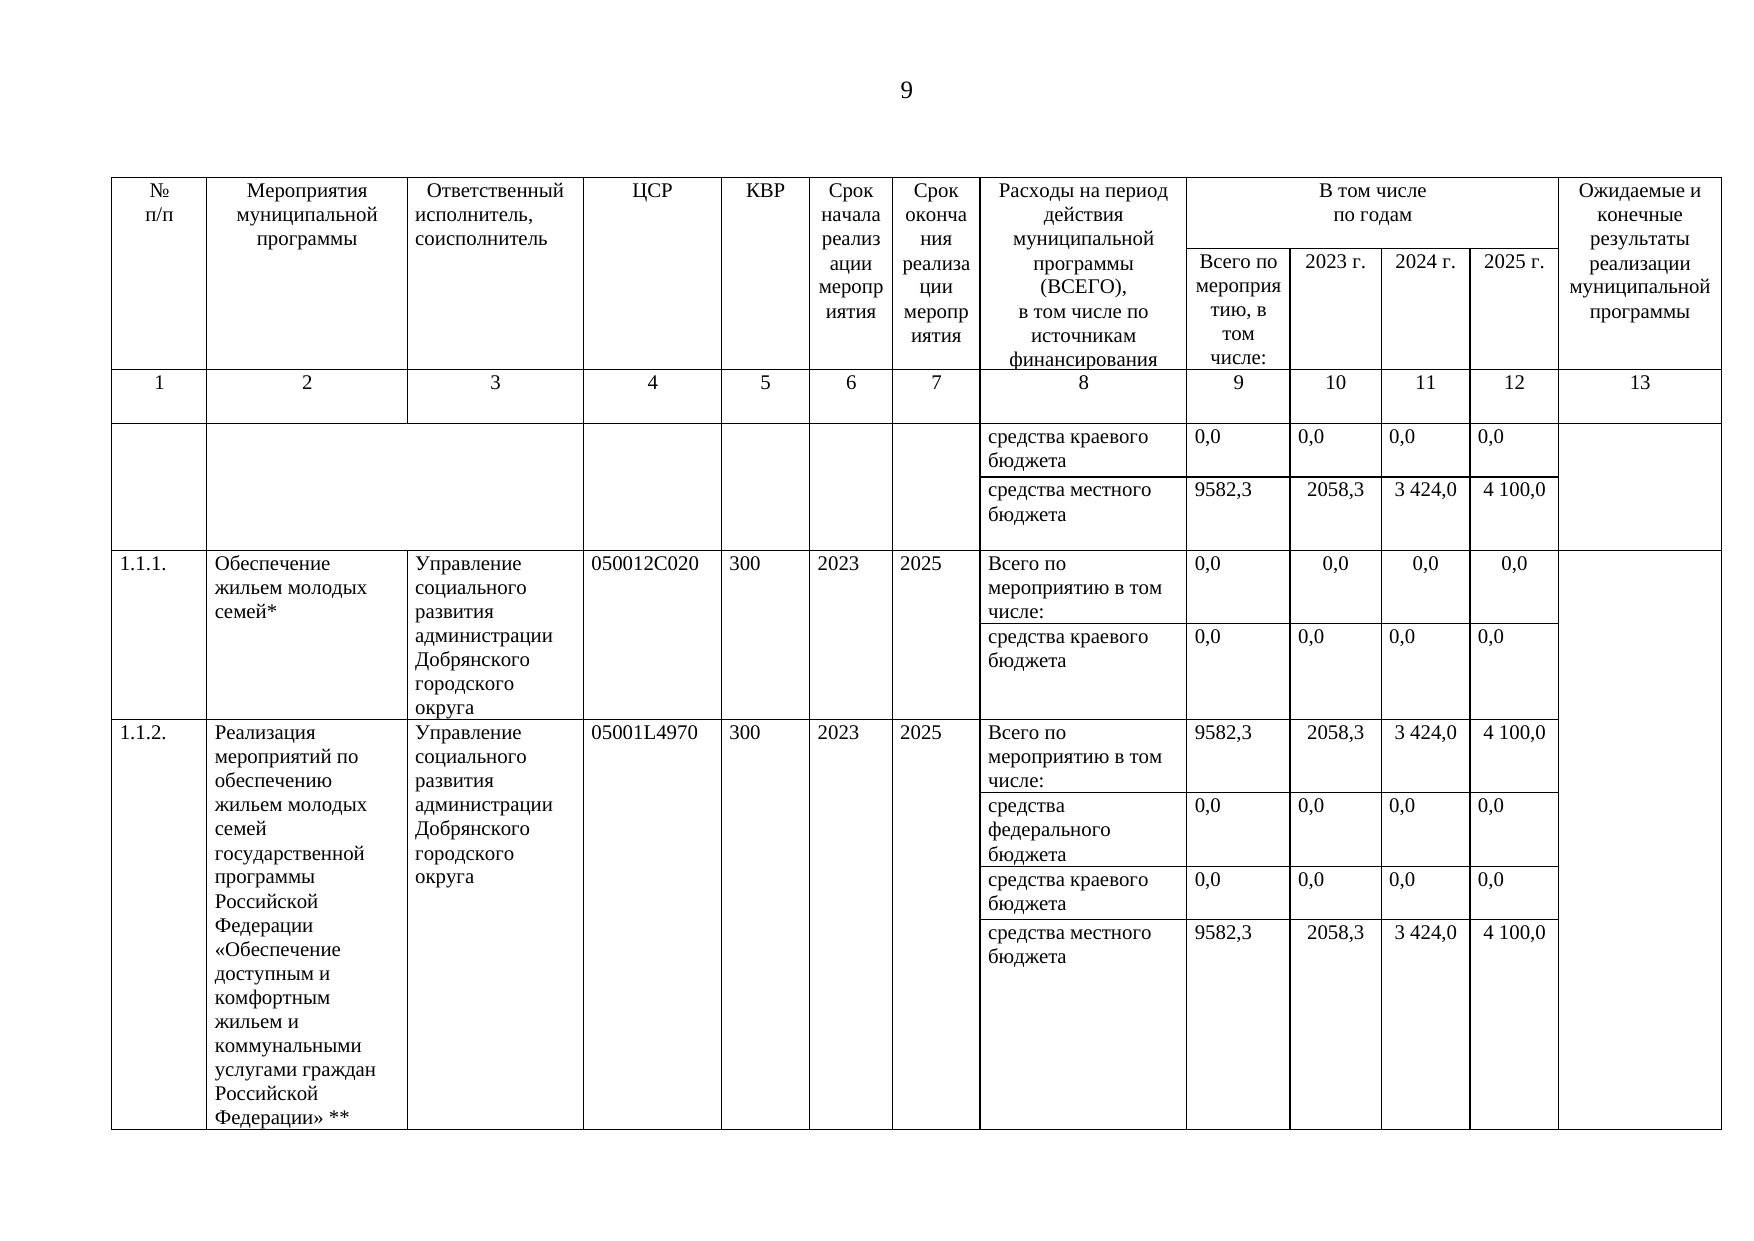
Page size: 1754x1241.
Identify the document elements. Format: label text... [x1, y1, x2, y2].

table_cell 0,0 [1187, 624, 1289, 719]
table_cell 6 [810, 370, 892, 423]
table_cell 0,0 [1382, 624, 1469, 719]
table_cell 5 [722, 370, 809, 423]
table_cell 4 [584, 370, 721, 423]
table_cell 10 [1291, 370, 1381, 423]
table_cell Реализация мероприятий по обеспечению жильем молодых семей государственной программы Российской Федерации «Обеспечение доступным и комфортным жильем и коммунальными услугами граждан Российской Федерации» ** [207, 720, 407, 1129]
table_cell 2058,3 [1291, 920, 1381, 1129]
table_cell 300 [722, 720, 809, 1129]
table_cell 0,0 [1471, 424, 1558, 476]
table_cell средства краевого бюджета [981, 624, 1186, 719]
table_cell 2025 [893, 551, 979, 719]
table_header Ответственный исполнитель, соисполнитель [408, 178, 583, 369]
table_cell средства федерального бюджета [981, 793, 1186, 866]
table_cell 0,0 [1382, 867, 1469, 919]
table_cell 11 [1382, 370, 1469, 423]
table_header ЦСР [584, 178, 721, 369]
table_cell 0,0 [1187, 867, 1289, 919]
table_header Срок начала реализации мероприятия [810, 178, 892, 369]
table_cell 1.1.2. [112, 720, 206, 1129]
table_header КВР [722, 178, 809, 369]
table_cell средства краевого бюджета [981, 424, 1186, 476]
table_cell 2023 г. [1291, 249, 1381, 369]
table_cell Управление социального развития администрации Добрянского городского округа [408, 720, 583, 1129]
table_cell 3 424,0 [1382, 720, 1469, 792]
table_cell 12 [1471, 370, 1558, 423]
table_cell 0,0 [1471, 793, 1558, 866]
table_cell 8 [981, 370, 1186, 423]
table_cell 0,0 [1382, 551, 1469, 623]
table_cell 9582,3 [1187, 478, 1289, 549]
table_cell 1.1.1. [112, 551, 206, 719]
table_cell 2024 г. [1382, 249, 1469, 369]
table_cell 9 [1187, 370, 1289, 423]
table_header № п/п [112, 178, 206, 369]
table_cell 2023 [810, 720, 892, 1129]
table_cell Всего по мероприятию, в том числе: [1187, 249, 1289, 369]
table_cell [1559, 551, 1721, 1129]
table_header Мероприятия муниципальной программы [207, 178, 407, 369]
table_cell Всего по мероприятию в том числе: [981, 551, 1186, 623]
table_cell средства местного бюджета [981, 920, 1186, 1129]
table_cell 0,0 [1471, 551, 1558, 623]
table_cell 0,0 [1382, 424, 1469, 476]
table_header Расходы на период действия муниципальной программы (ВСЕГО), в том числе по источникам финансирования [981, 178, 1186, 369]
table_cell 05001L4970 [584, 720, 721, 1129]
table_cell 0,0 [1187, 551, 1289, 623]
table_cell 0,0 [1382, 793, 1469, 866]
table_cell 2025 [893, 720, 979, 1129]
table_cell 0,0 [1291, 867, 1381, 919]
table_cell 9582,3 [1187, 920, 1289, 1129]
table_cell 7 [893, 370, 979, 423]
table_cell 0,0 [1187, 424, 1289, 476]
table_cell 0,0 [1291, 624, 1381, 719]
table_cell 4 100,0 [1471, 920, 1558, 1129]
table_cell 1 [112, 370, 206, 423]
table_cell 0,0 [1291, 793, 1381, 866]
table_cell 0,0 [1471, 867, 1558, 919]
table_cell 2025 г. [1471, 249, 1558, 369]
table_cell средства местного бюджета [981, 478, 1186, 549]
table_cell 3 [408, 370, 583, 423]
table_cell 0,0 [1291, 551, 1381, 623]
table_cell 4 100,0 [1471, 478, 1558, 549]
table_cell Обеспечение жильем молодых семей* [207, 551, 407, 719]
table_cell 3 424,0 [1382, 478, 1469, 549]
table_cell 050012С020 [584, 551, 721, 719]
table_cell 0,0 [1187, 793, 1289, 866]
table_cell 9582,3 [1187, 720, 1289, 792]
table_cell 2058,3 [1291, 720, 1381, 792]
table_cell Управление социального развития администрации Добрянского городского округа [408, 551, 583, 719]
table_cell 2 [207, 370, 407, 423]
table_cell 0,0 [1471, 624, 1558, 719]
table_cell 3 424,0 [1382, 920, 1469, 1129]
table_cell 300 [722, 551, 809, 719]
table_header Ожидаемые и конечные результаты реализации муниципальной программы [1559, 178, 1721, 369]
table_cell Всего по мероприятию в том числе: [981, 720, 1186, 792]
table_cell 2023 [810, 551, 892, 719]
table_cell средства краевого бюджета [981, 867, 1186, 919]
table_cell 2058,3 [1291, 478, 1381, 549]
table_header Срок окончания реализации мероприятия [893, 178, 979, 369]
table_cell 0,0 [1291, 424, 1381, 476]
table_cell 4 100,0 [1471, 720, 1558, 792]
table_cell 13 [1559, 370, 1721, 423]
table_header В том числе по годам [1187, 178, 1558, 247]
